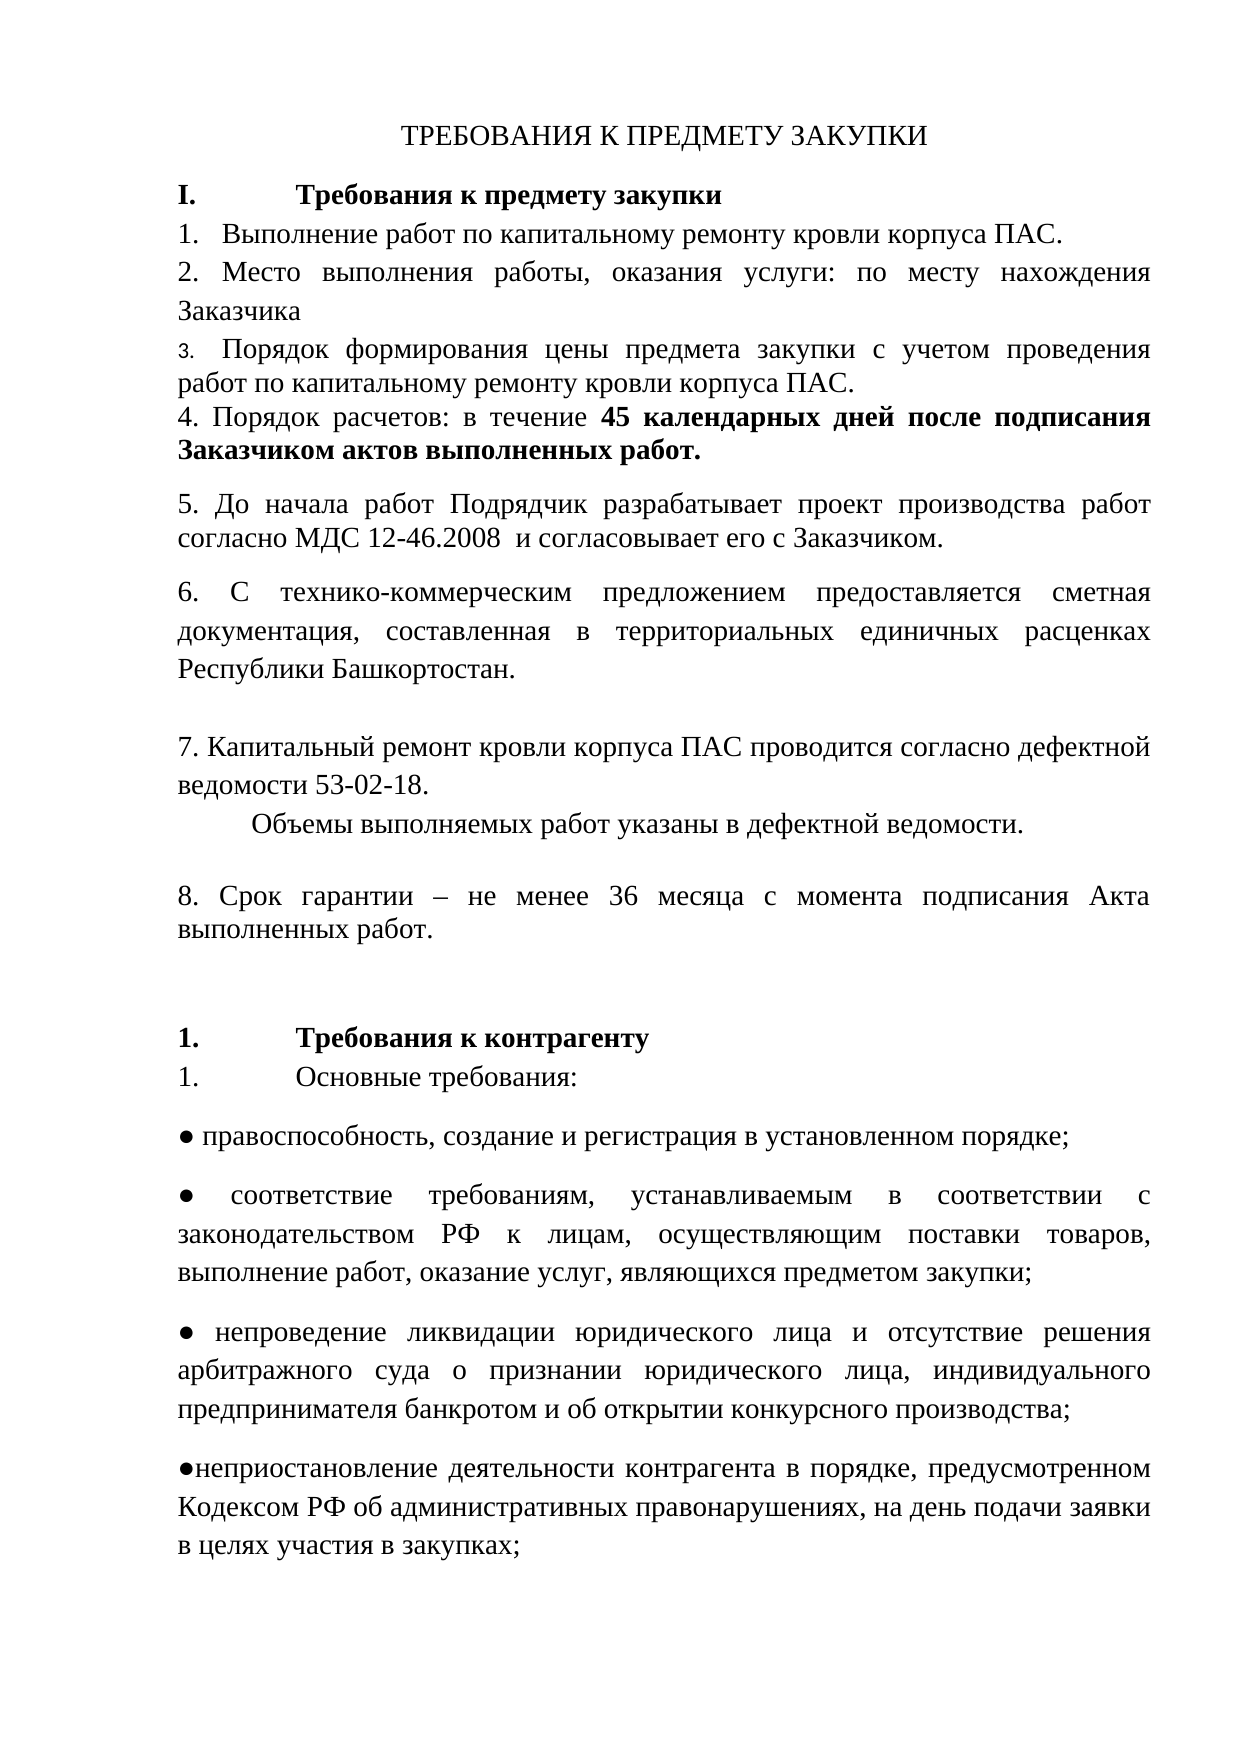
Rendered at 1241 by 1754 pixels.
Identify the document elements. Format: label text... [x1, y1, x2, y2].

text ТРЕБОВАНИЯ К ПРЕДМЕТУ ЗАКУПКИ [177, 118, 1152, 152]
text ●неприостановление деятельности контрагента в порядке, предусмотренном Кодексом РФ об административных правонарушениях, на день подачи заявки в целях участия в закупках; [177, 1450, 1152, 1561]
text ● соответствие требованиям, устанавливаемым в соответствии с законодательством РФ к лицам, осуществляющим поставки товаров, выполнение работ, оказание услуг, являющихся предметом закупки; [177, 1177, 1152, 1288]
list Основные требования: [177, 1059, 1152, 1092]
text 8. Срок гарантии – не менее 36 месяца с момента подписания Акта выполненных работ. [177, 878, 1152, 945]
text 4. Порядок расчетов: в течение 45 календарных дней после подписания Заказчиком актов выполненных работ. [177, 399, 1152, 466]
list 7. Капитальный ремонт кровли корпуса ПАС проводится согласно дефектной ведомости 53-02-18. [177, 729, 1152, 801]
list Требования к контрагенту [177, 1020, 1152, 1054]
text ● непроведение ликвидации юридического лица и отсутствие решения арбитражного суда о признании юридического лица, индивидуального предпринимателя банкротом и об открытии конкурсного производства; [177, 1314, 1152, 1424]
text Объемы выполняемых работ указаны в дефектной ведомости. [177, 806, 1152, 839]
list Порядок формирования цены предмета закупки с учетом проведения работ по капитальному ремонту кровли корпуса ПАС. [177, 332, 1152, 399]
text 5. До начала работ Подрядчик разрабатывает проект производства работ согласно МДС 12-46.2008 и согласовывает его с Заказчиком. [177, 487, 1152, 554]
list Требования к предмету закупки [177, 177, 1152, 211]
text ● правоспособность, создание и регистрация в установленном порядке; [177, 1118, 1152, 1152]
list Место выполнения работы, оказания услуги: по месту нахождения Заказчика [177, 254, 1152, 327]
text 6. С технико-коммерческим предложением предоставляется сметная документация, составленная в территориальных единичных расценках Республики Башкортостан. [177, 574, 1152, 685]
list Выполнение работ по капитальному ремонту кровли корпуса ПАС. [177, 216, 1152, 249]
